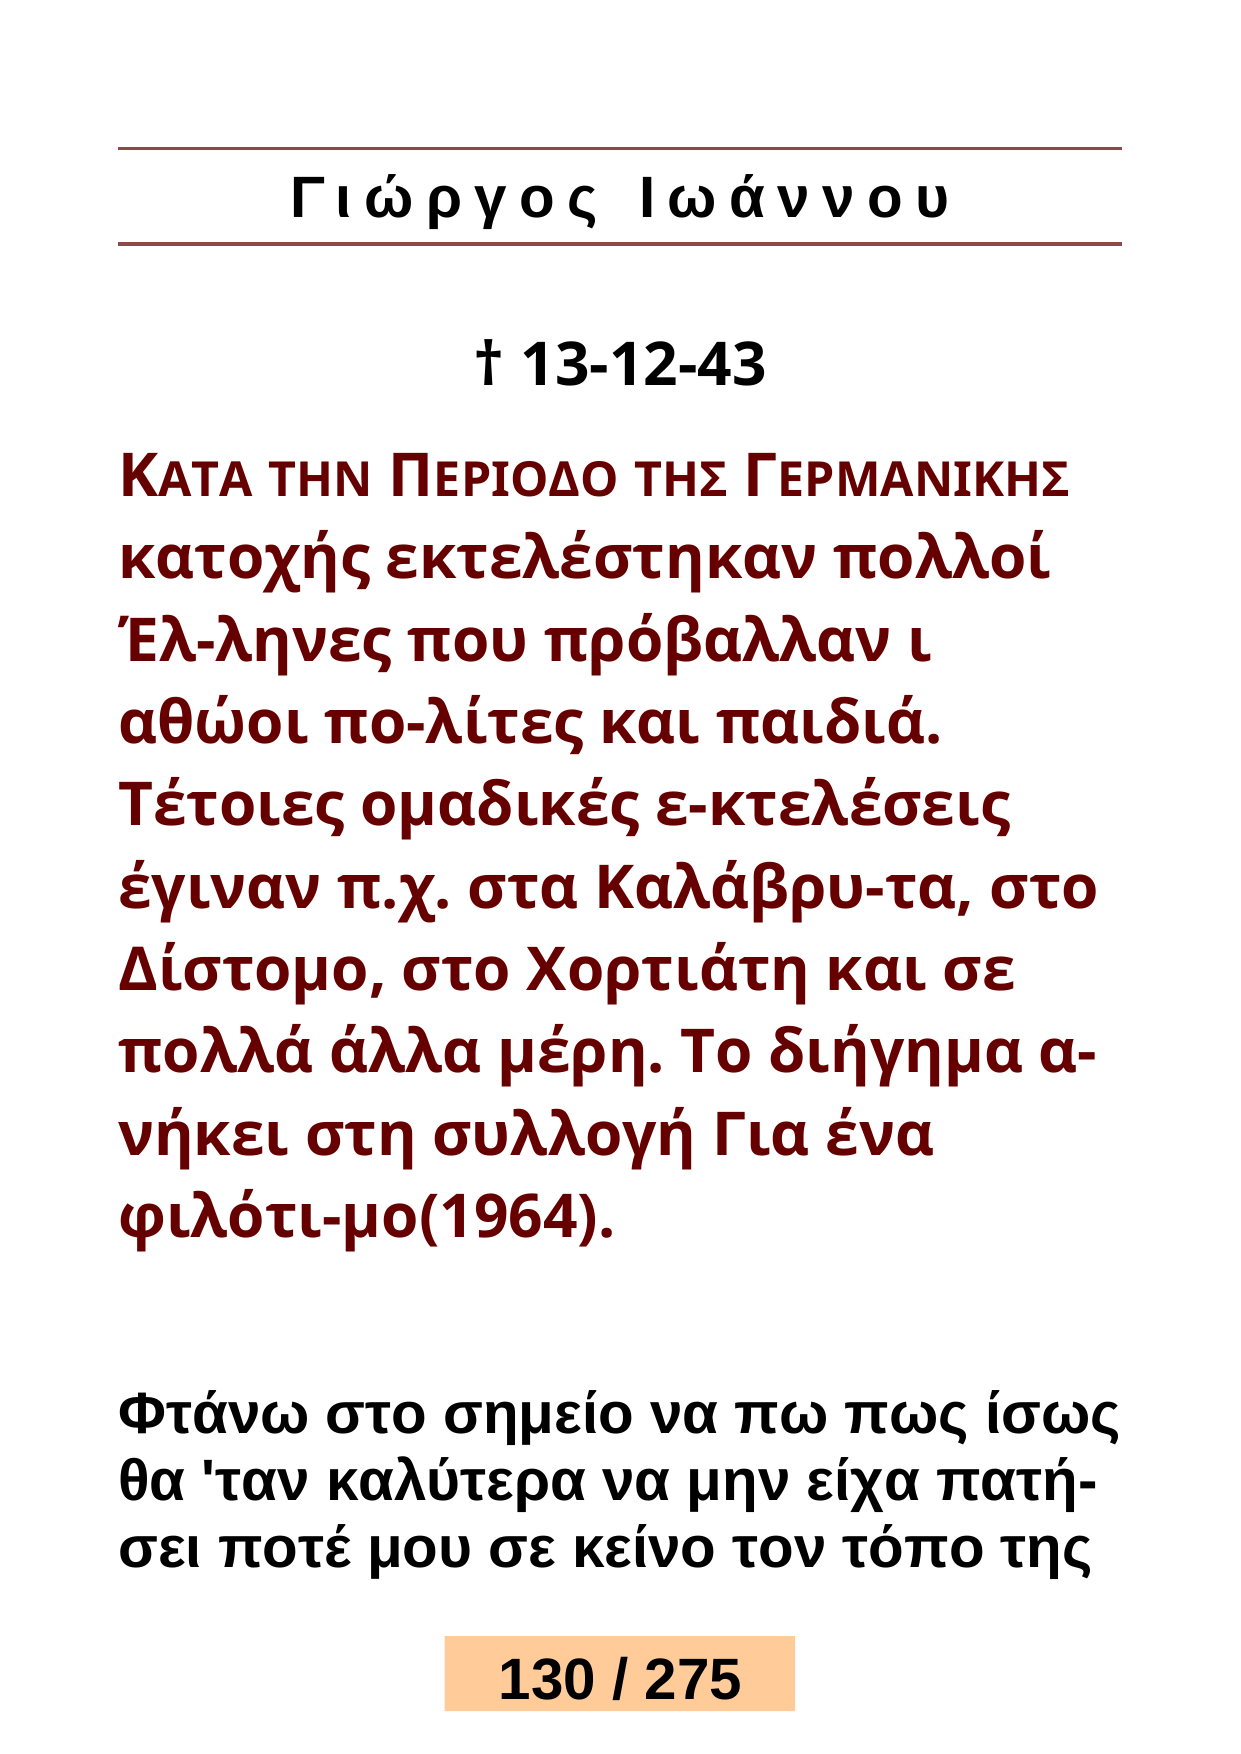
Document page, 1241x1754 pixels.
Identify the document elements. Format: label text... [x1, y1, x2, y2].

text Γιώργος Ιωάννου [118, 150, 1122, 242]
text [118, 1379, 1122, 1580]
text Κατα την Περιοδο της Γερμανικης κατοχής εκτελέστηκαν πολλοί Έλ-ληνες που πρόβαλλαν ι αθώοι πο-λίτες και παιδιά. Τέτοιες ομαδικές ε-κτελέσεις έγιναν π.χ. στα Καλάβρυ-τα, στο Δίστομο, στο Χορτιάτη και σε πολλά άλλα μέρη. Το διήγημα α-νήκει στη συλλογή Για ένα φιλότι-μο(1964). [118, 432, 1122, 1255]
text † 13-12-43 [118, 321, 1122, 403]
